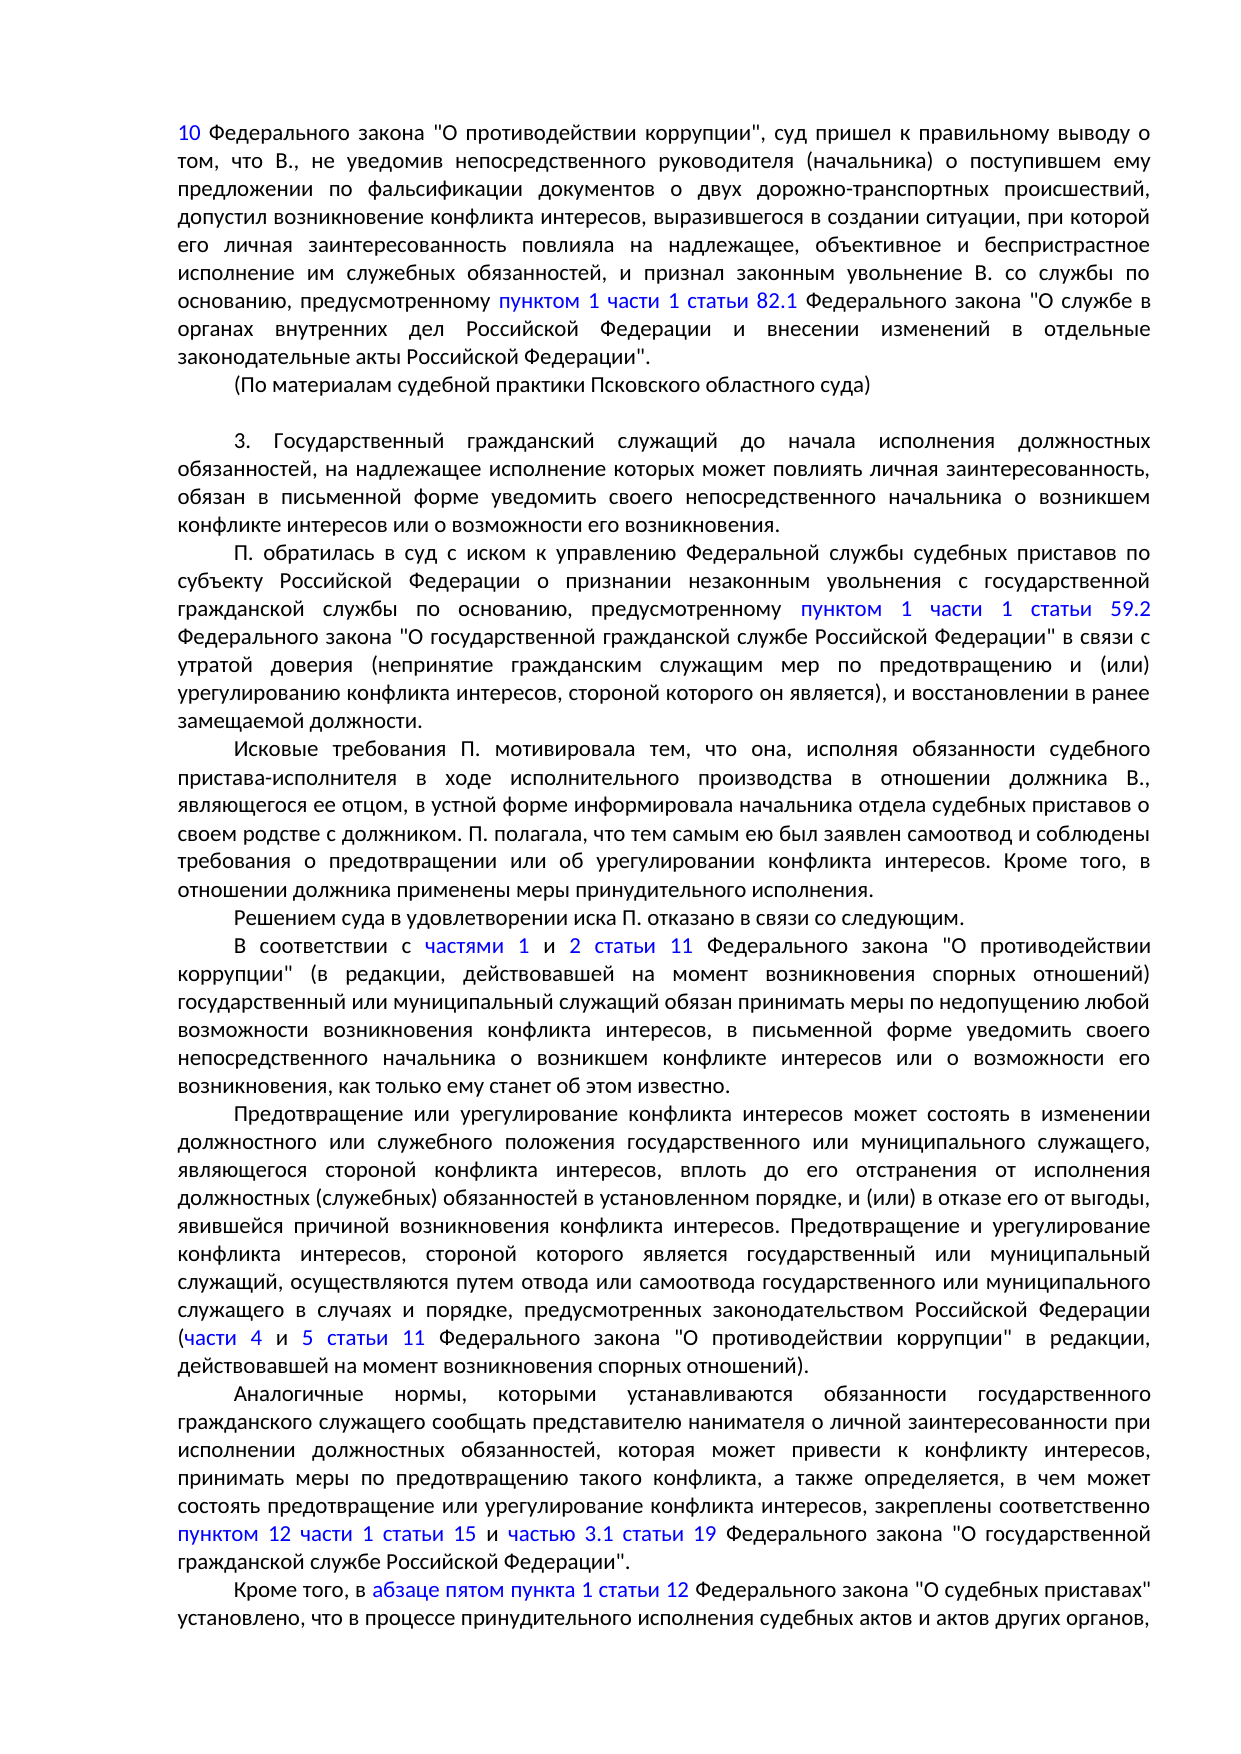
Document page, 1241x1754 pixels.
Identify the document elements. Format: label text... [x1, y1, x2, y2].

text Аналогичные нормы, которыми устанавливаются обязанности государственного гражданского служащего сообщать представителю нанимателя о личной заинтересованности при исполнении должностных обязанностей, которая может привести к конфликту интересов, принимать меры по предотвращению такого конфликта, а также определяется, в чем может состоять предотвращение или урегулирование конфликта интересов, закреплены соответственно пунктом 12 части 1 статьи 15 и частью 3.1 статьи 19 Федерального закона "О государственной гражданской службе Российской Федерации". [177, 1379, 1152, 1575]
text 3. Государственный гражданский служащий до начала исполнения должностных обязанностей, на надлежащее исполнение которых может повлиять личная заинтересованность, обязан в письменной форме уведомить своего непосредственного начальника о возникшем конфликте интересов или о возможности его возникновения. [177, 426, 1152, 538]
text В соответствии с частями 1 и 2 статьи 11 Федерального закона "О противодействии коррупции" (в редакции, действовавшей на момент возникновения спорных отношений) государственный или муниципальный служащий обязан принимать меры по недопущению любой возможности возникновения конфликта интересов, в письменной форме уведомить своего непосредственного начальника о возникшем конфликте интересов или о возможности его возникновения, как только ему станет об этом известно. [177, 931, 1152, 1099]
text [177, 118, 1152, 370]
text Исковые требования П. мотивировала тем, что она, исполняя обязанности судебного пристава-исполнителя в ходе исполнительного производства в отношении должника В., являющегося ее отцом, в устной форме информировала начальника отдела судебных приставов о своем родстве с должником. П. полагала, что тем самым ею был заявлен самоотвод и соблюдены требования о предотвращении или об урегулировании конфликта интересов. Кроме того, в отношении должника применены меры принудительного исполнения. [177, 734, 1152, 903]
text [177, 1575, 1152, 1631]
text Решением суда в удовлетворении иска П. отказано в связи со следующим. [177, 903, 1152, 931]
text П. обратилась в суд с иском к управлению Федеральной службы судебных приставов по субъекту Российской Федерации о признании незаконным увольнения с государственной гражданской службы по основанию, предусмотренному пунктом 1 части 1 статьи 59.2 Федерального закона "О государственной гражданской службе Российской Федерации" в связи с утратой доверия (непринятие гражданским служащим мер по предотвращению и (или) урегулированию конфликта интересов, стороной которого он является), и восстановлении в ранее замещаемой должности. [177, 538, 1152, 734]
text Предотвращение или урегулирование конфликта интересов может состоять в изменении должностного или служебного положения государственного или муниципального служащего, являющегося стороной конфликта интересов, вплоть до его отстранения от исполнения должностных (служебных) обязанностей в установленном порядке, и (или) в отказе его от выгоды, явившейся причиной возникновения конфликта интересов. Предотвращение и урегулирование конфликта интересов, стороной которого является государственный или муниципальный служащий, осуществляются путем отвода или самоотвода государственного или муниципального служащего в случаях и порядке, предусмотренных законодательством Российской Федерации (части 4 и 5 статьи 11 Федерального закона "О противодействии коррупции" в редакции, действовавшей на момент возникновения спорных отношений). [177, 1099, 1152, 1379]
text (По материалам судебной практики Псковского областного суда) [177, 370, 1152, 398]
